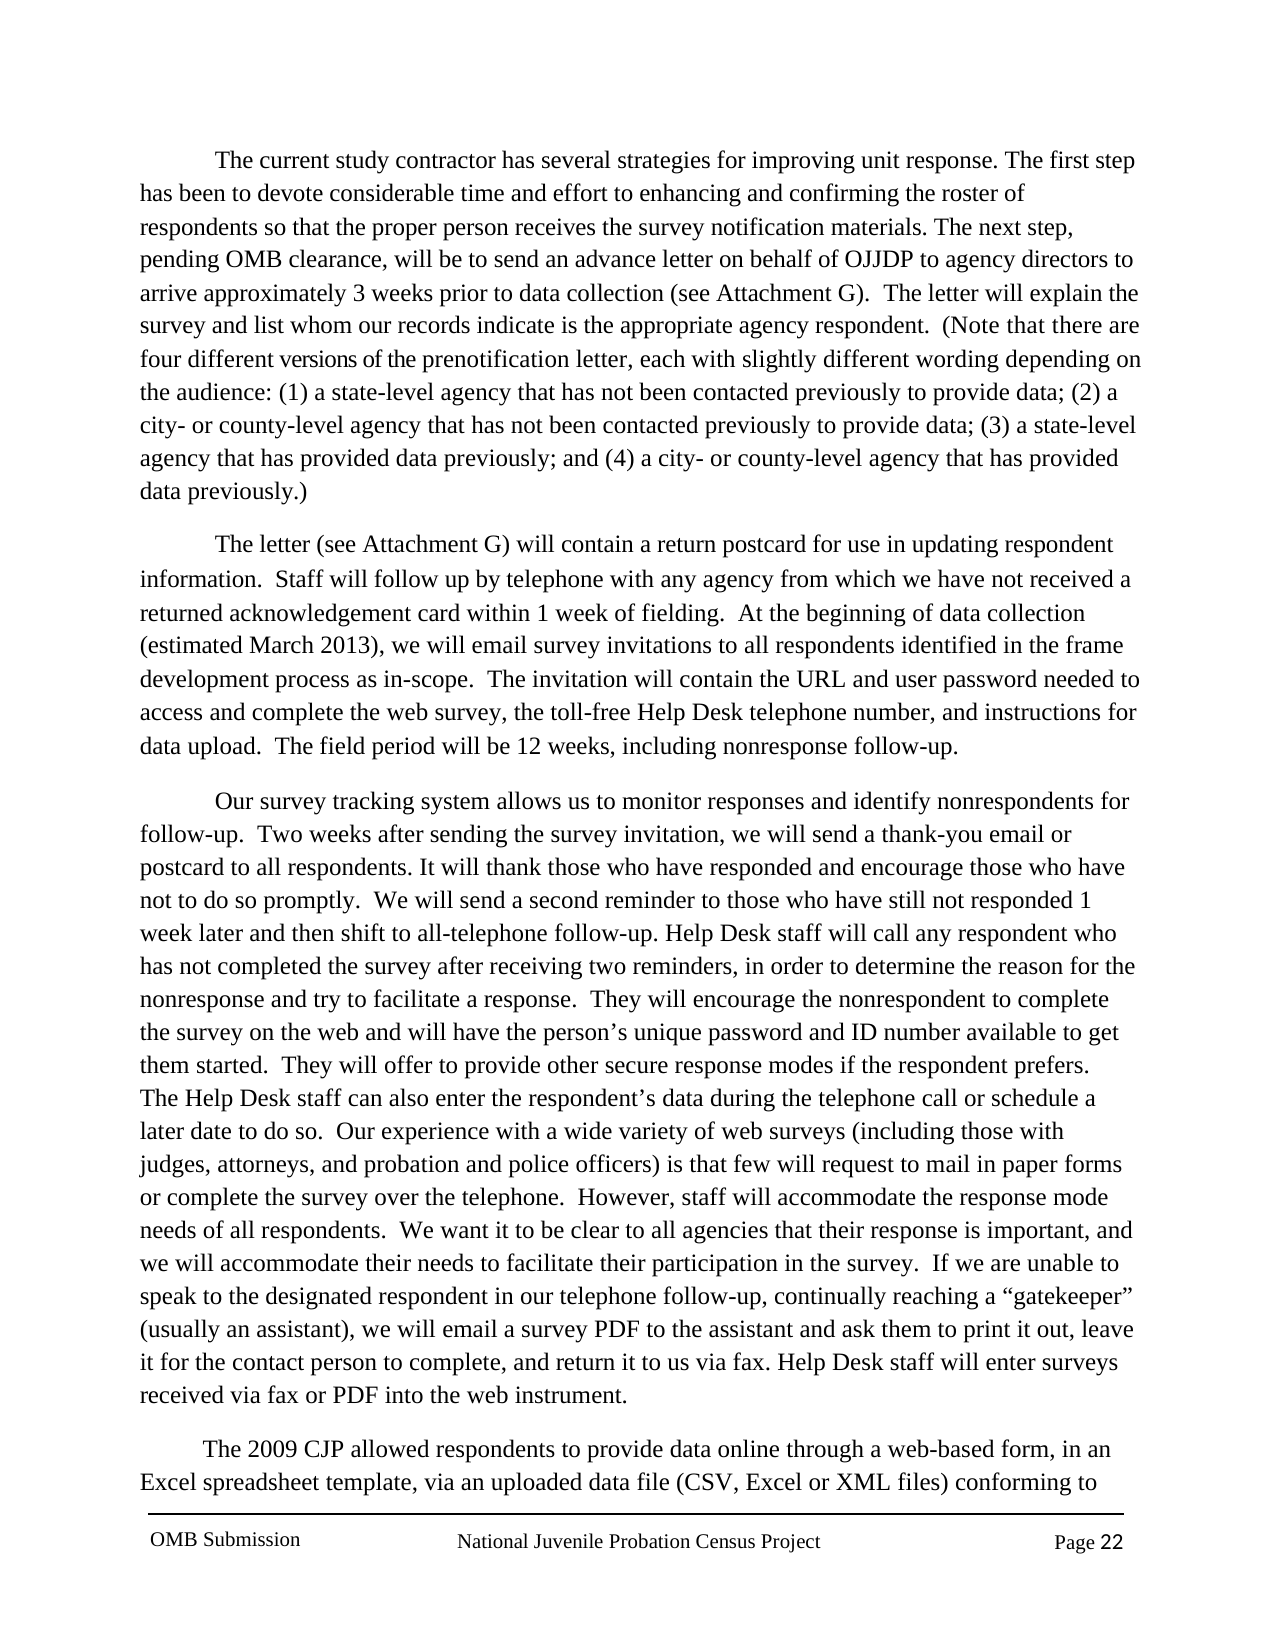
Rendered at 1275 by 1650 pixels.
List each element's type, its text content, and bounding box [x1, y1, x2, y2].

text The letter (see Attachment G) will contain a return postcard for use in updating respondent information. Staff will follow up by telephone with any agency from which we have not received a returned acknowledgement card within 1 week of fielding. At the beginning of data collection (estimated March 2013), we will email survey invitations to all respondents identified in the frame development process as in-scope. The invitation will contain the URL and user password needed to access and complete the web survey, the toll-free Help Desk telephone number, and instructions for data upload. The field period will be 12 weeks, including nonresponse follow-up. [139, 529, 1141, 760]
text The current study contractor has several strategies for improving unit response. The first step has been to devote considerable time and effort to enhancing and confirming the roster of respondents so that the proper person receives the survey notification materials. The next step, pending OMB clearance, will be to send an advance letter on behalf of OJJDP to agency directors to arrive approximately 3 weeks prior to data collection (see Attachment G). The letter will explain the survey and list whom our records indicate is the appropriate agency respondent. (Note that there are four different versions of the prenotification letter, each with slightly different wording depending on the audience: (1) a state-level agency that has not been contacted previously to provide data; (2) a city- or county-level agency that has not been contacted previously to provide data; (3) a state-level agency that has provided data previously; and (4) a city- or county-level agency that has provided data previously.) [139, 146, 1141, 504]
text Our survey tracking system allows us to monitor responses and identify nonrespondents for follow-up. Two weeks after sending the survey invitation, we will send a thank-you email or postcard to all respondents. It will thank those who have responded and encourage those who have not to do so promptly. We will send a second reminder to those who have still not responded 1 week later and then shift to all-telephone follow-up. Help Desk staff will call any respondent who has not completed the survey after receiving two reminders, in order to determine the reason for the nonresponse and try to facilitate a response. They will encourage the nonrespondent to complete the survey on the web and will have the person’s unique password and ID number available to get them started. They will offer to provide other secure response modes if the respondent prefers. The Help Desk staff can also enter the respondent’s data during the telephone call or schedule a later date to do so. Our experience with a wide variety of web surveys (including those with judges, attorneys, and probation and police officers) is that few will request to mail in paper forms or complete the survey over the telephone. However, staff will accommodate the response mode needs of all respondents. We want it to be clear to all agencies that their response is important, and we will accommodate their needs to facilitate their participation in the survey. If we are unable to speak to the designated respondent in our telephone follow-up, continually reaching a “gatekeeper” (usually an assistant), we will email a survey PDF to the assistant and ask them to print it out, leave it for the contact person to complete, and return it to us via fax. Help Desk staff will enter surveys received via fax or PDF into the web instrument. [139, 786, 1137, 1409]
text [139, 1434, 1137, 1496]
